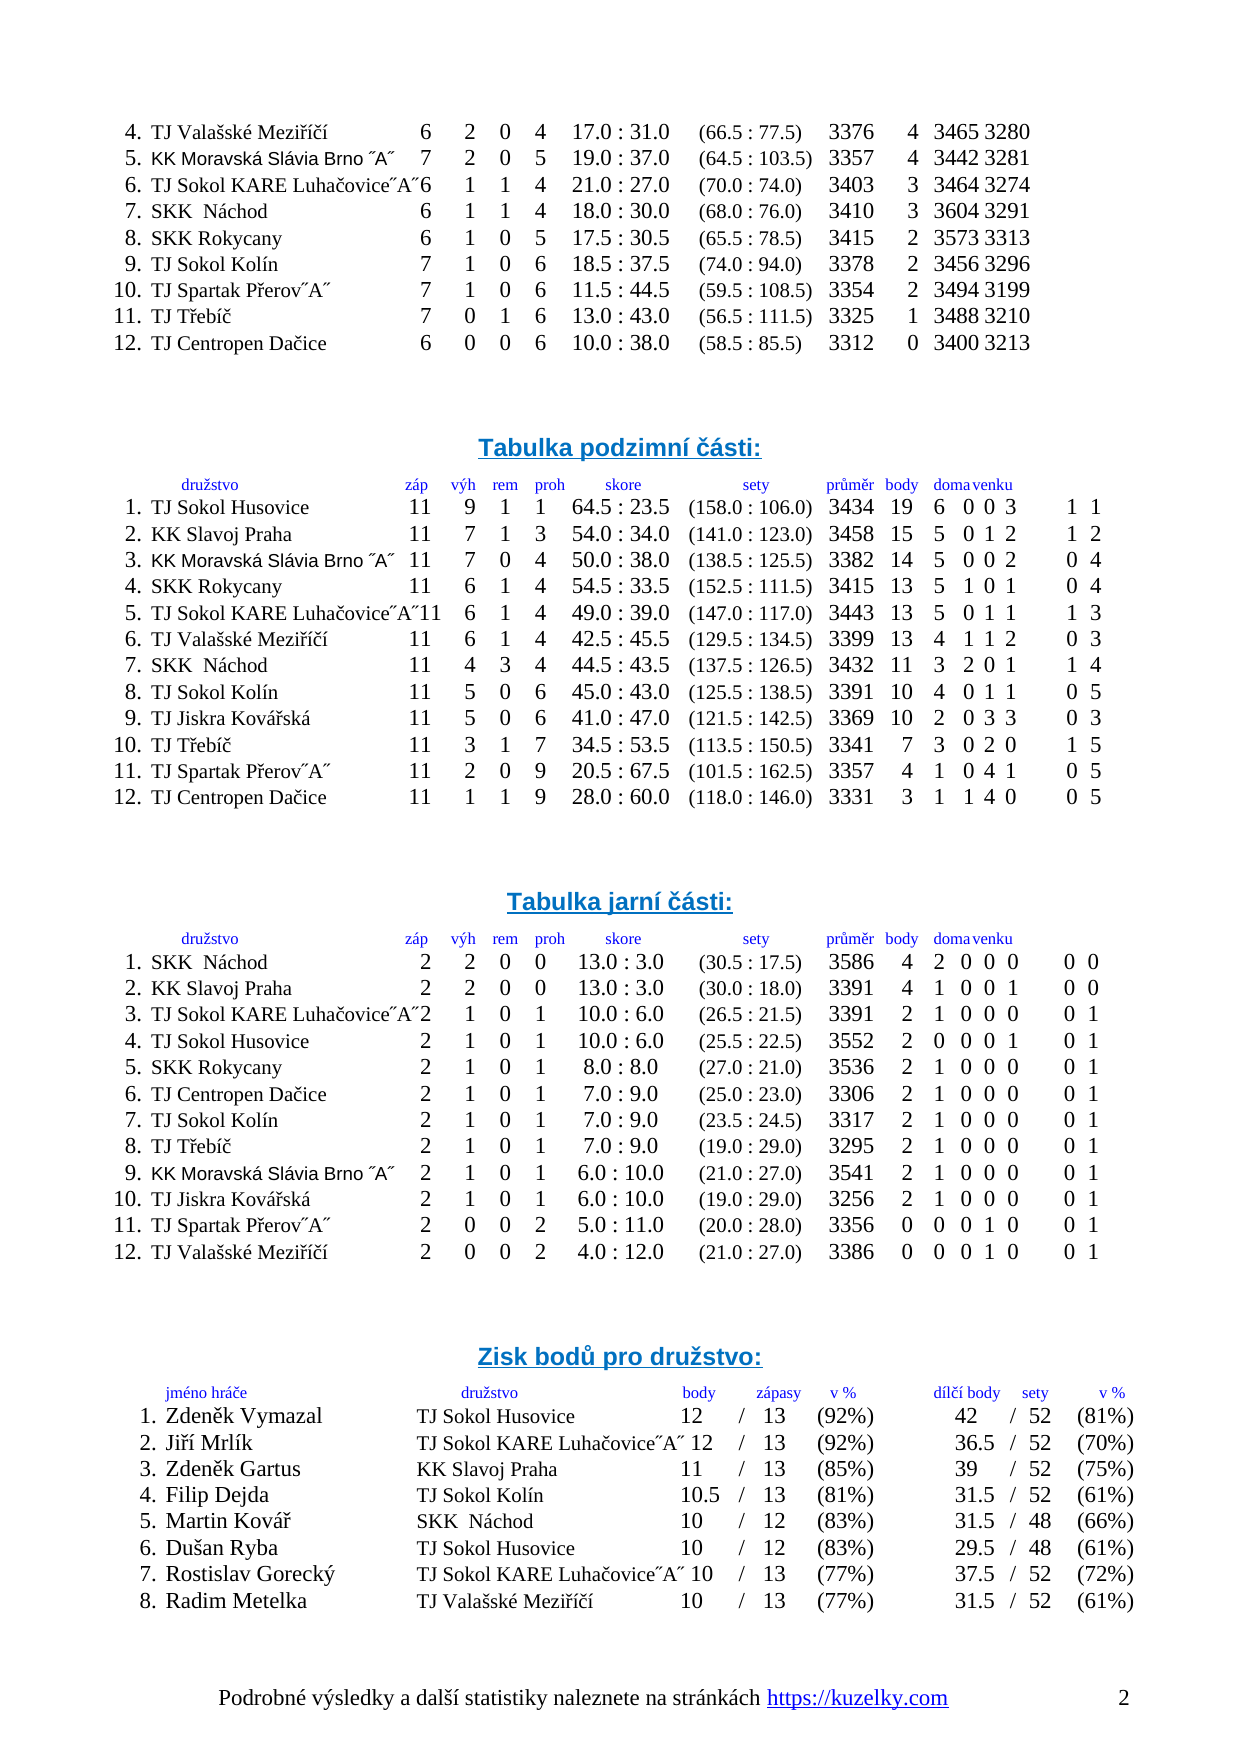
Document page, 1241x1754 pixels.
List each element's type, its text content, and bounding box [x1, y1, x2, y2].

text 12. TJ Centropen Dačice 11 1 1 9 28.0 : 60.0 (118.0 : 146.0) 3331 3 1 1 4 0 0 5 [106, 783, 1134, 810]
text 1. TJ Sokol Husovice 11 9 1 1 64.5 : 23.5 (158.0 : 106.0) 3434 19 6 0 0 3 1 1 [106, 493, 1134, 520]
text Tabulka podzimní části: [94, 433, 1145, 462]
text 4. Filip Dejda TJ Sokol Kolín 10.5 / 13 (81%) 31.5 / 52 (61%) [106, 1481, 1134, 1508]
text 4. SKK Rokycany 11 6 1 4 54.5 : 33.5 (152.5 : 111.5) 3415 13 5 1 0 1 0 4 [106, 572, 1134, 599]
text 10. TJ Spartak Přerov˝A˝ 7 1 0 6 11.5 : 44.5 (59.5 : 108.5) 3354 2 3494 3199 [106, 276, 1134, 303]
text 5. Martin Kovář SKK Náchod 10 / 12 (83%) 31.5 / 48 (66%) [106, 1508, 1134, 1534]
text 3. Zdeněk Gartus KK Slavoj Praha 11 / 13 (85%) 39 / 52 (75%) [106, 1455, 1134, 1481]
text družstvo záp výh rem proh skore sety průměr body doma venku [106, 474, 1134, 493]
text 10. TJ Třebíč 11 3 1 7 34.5 : 53.5 (113.5 : 150.5) 3341 7 3 0 2 0 1 5 [106, 731, 1134, 757]
text 9. TJ Jiskra Kovářská 11 5 0 6 41.0 : 47.0 (121.5 : 142.5) 3369 10 2 0 3 3 0 3 [106, 704, 1134, 731]
text 8. Radim Metelka TJ Valašské Meziříčí 10 / 13 (77%) 31.5 / 52 (61%) [106, 1587, 1134, 1613]
text 5. SKK Rokycany 2 1 0 1 8.0 : 8.0 (27.0 : 21.0) 3536 2 1 0 0 0 0 1 [106, 1053, 1134, 1079]
text 5. KK Moravská Slávia Brno ˝A˝ 7 2 0 5 19.0 : 37.0 (64.5 : 103.5) 3357 4 3442 3281 [106, 144, 1134, 171]
text 12. TJ Centropen Dačice 6 0 0 6 10.0 : 38.0 (58.5 : 85.5) 3312 0 3400 3213 [106, 329, 1134, 355]
text 7. SKK Náchod 6 1 1 4 18.0 : 30.0 (68.0 : 76.0) 3410 3 3604 3291 [106, 197, 1134, 223]
text 12. TJ Valašské Meziříčí 2 0 0 2 4.0 : 12.0 (21.0 : 27.0) 3386 0 0 0 1 0 0 1 [106, 1238, 1134, 1264]
text 11. TJ Spartak Přerov˝A˝ 2 0 0 2 5.0 : 11.0 (20.0 : 28.0) 3356 0 0 0 1 0 0 1 [106, 1211, 1134, 1238]
text Zisk bodů pro družstvo: [94, 1342, 1145, 1371]
text 8. TJ Sokol Kolín 11 5 0 6 45.0 : 43.0 (125.5 : 138.5) 3391 10 4 0 1 1 0 5 [106, 678, 1134, 704]
text 3. TJ Sokol KARE Luhačovice˝A˝ 2 1 0 1 10.0 : 6.0 (26.5 : 21.5) 3391 2 1 0 0 0 0 1 [106, 1001, 1134, 1027]
text 7. Rostislav Gorecký TJ Sokol KARE Luhačovice˝A˝ 10 / 13 (77%) 37.5 / 52 (72%) [106, 1560, 1134, 1587]
text 3. KK Moravská Slávia Brno ˝A˝ 11 7 0 4 50.0 : 38.0 (138.5 : 125.5) 3382 14 5 0 0 2 0 4 [106, 546, 1134, 572]
text 11. TJ Třebíč 7 0 1 6 13.0 : 43.0 (56.5 : 111.5) 3325 1 3488 3210 [106, 303, 1134, 329]
text 9. TJ Sokol Kolín 7 1 0 6 18.5 : 37.5 (74.0 : 94.0) 3378 2 3456 3296 [106, 250, 1134, 276]
text 7. TJ Sokol Kolín 2 1 0 1 7.0 : 9.0 (23.5 : 24.5) 3317 2 1 0 0 0 0 1 [106, 1106, 1134, 1132]
text 9. KK Moravská Slávia Brno ˝A˝ 2 1 0 1 6.0 : 10.0 (21.0 : 27.0) 3541 2 1 0 0 0 0 1 [106, 1159, 1134, 1185]
text 6. TJ Centropen Dačice 2 1 0 1 7.0 : 9.0 (25.0 : 23.0) 3306 2 1 0 0 0 0 1 [106, 1079, 1134, 1106]
text 2. KK Slavoj Praha 11 7 1 3 54.0 : 34.0 (141.0 : 123.0) 3458 15 5 0 1 2 1 2 [106, 520, 1134, 546]
text 7. SKK Náchod 11 4 3 4 44.5 : 43.5 (137.5 : 126.5) 3432 11 3 2 0 1 1 4 [106, 652, 1134, 678]
text Tabulka jarní části: [94, 887, 1145, 916]
text 2. KK Slavoj Praha 2 2 0 0 13.0 : 3.0 (30.0 : 18.0) 3391 4 1 0 0 1 0 0 [106, 974, 1134, 1001]
text 8. SKK Rokycany 6 1 0 5 17.5 : 30.5 (65.5 : 78.5) 3415 2 3573 3313 [106, 223, 1134, 250]
text družstvo záp výh rem proh skore sety průměr body doma venku [106, 929, 1134, 948]
text 2. Jiří Mrlík TJ Sokol KARE Luhačovice˝A˝ 12 / 13 (92%) 36.5 / 52 (70%) [106, 1428, 1134, 1455]
text 4. TJ Sokol Husovice 2 1 0 1 10.0 : 6.0 (25.5 : 22.5) 3552 2 0 0 0 1 0 1 [106, 1027, 1134, 1053]
text 1. Zdeněk Vymazal TJ Sokol Husovice 12 / 13 (92%) 42 / 52 (81%) [106, 1402, 1134, 1428]
text 6. TJ Sokol KARE Luhačovice˝A˝ 6 1 1 4 21.0 : 27.0 (70.0 : 74.0) 3403 3 3464 3274 [106, 171, 1134, 197]
text 6. TJ Valašské Meziříčí 11 6 1 4 42.5 : 45.5 (129.5 : 134.5) 3399 13 4 1 1 2 0 3 [106, 625, 1134, 652]
text 4. TJ Valašské Meziříčí 6 2 0 4 17.0 : 31.0 (66.5 : 77.5) 3376 4 3465 3280 [106, 118, 1134, 144]
text 11. TJ Spartak Přerov˝A˝ 11 2 0 9 20.5 : 67.5 (101.5 : 162.5) 3357 4 1 0 4 1 0 5 [106, 757, 1134, 783]
text 6. Dušan Ryba TJ Sokol Husovice 10 / 12 (83%) 29.5 / 48 (61%) [106, 1534, 1134, 1560]
text 1. SKK Náchod 2 2 0 0 13.0 : 3.0 (30.5 : 17.5) 3586 4 2 0 0 0 0 0 [106, 948, 1134, 974]
text 5. TJ Sokol KARE Luhačovice˝A˝ 11 6 1 4 49.0 : 39.0 (147.0 : 117.0) 3443 13 5 0 1 1 1 3 [106, 599, 1134, 625]
text jméno hráče družstvo body zápasy v % dílčí body sety v % [106, 1383, 1134, 1402]
text 8. TJ Třebíč 2 1 0 1 7.0 : 9.0 (19.0 : 29.0) 3295 2 1 0 0 0 0 1 [106, 1132, 1134, 1159]
text 10. TJ Jiskra Kovářská 2 1 0 1 6.0 : 10.0 (19.0 : 29.0) 3256 2 1 0 0 0 0 1 [106, 1185, 1134, 1211]
